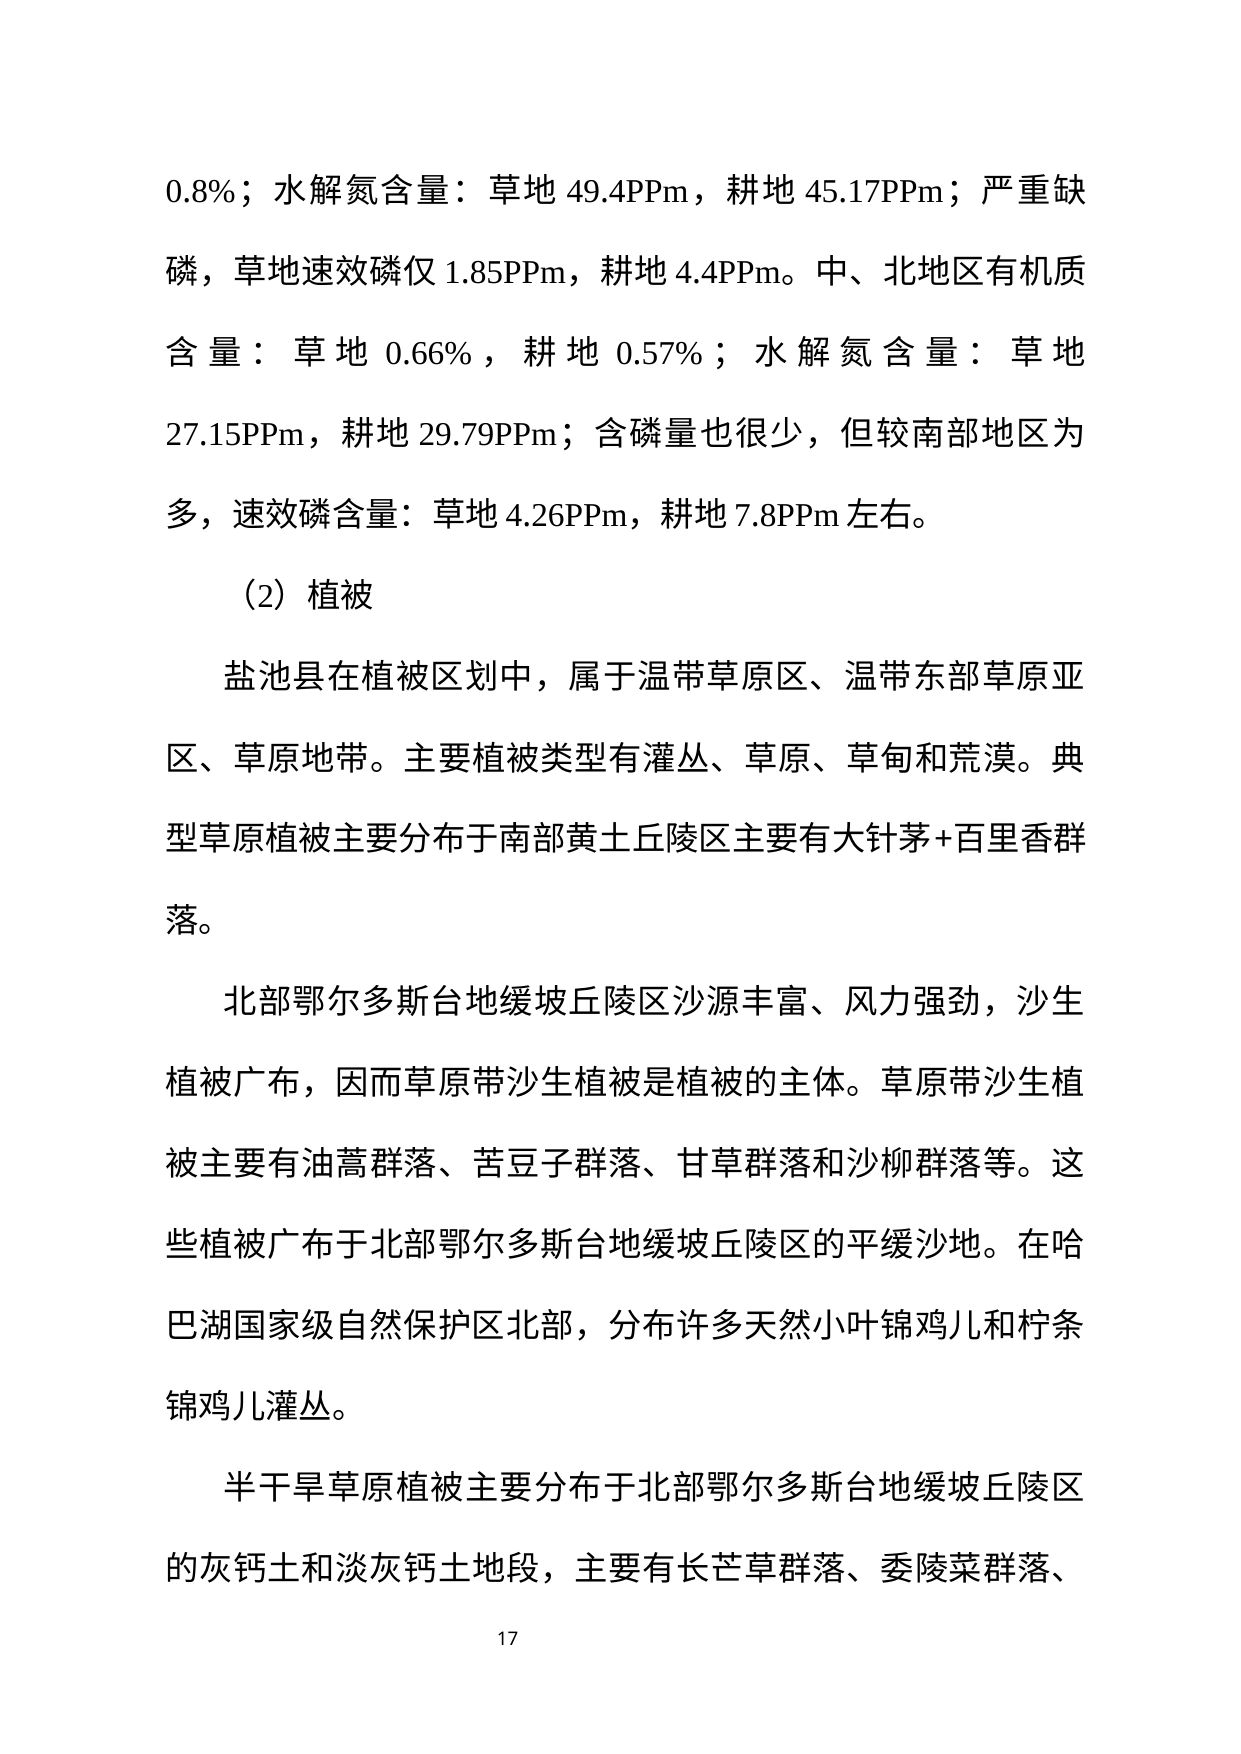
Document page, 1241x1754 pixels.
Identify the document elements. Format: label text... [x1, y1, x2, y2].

text 北部鄂尔多斯台地缓坡丘陵区沙源丰富、风力强劲，沙生植被广布，因而草原带沙生植被是植被的主体。草原带沙生植被主要有油蒿群落、苦豆子群落、甘草群落和沙柳群落等。这些植被广布于北部鄂尔多斯台地缓坡丘陵区的平缓沙地。在哈巴湖国家级自然保护区北部，分布许多天然小叶锦鸡儿和柠条锦鸡儿灌丛。 [165, 958, 1087, 1444]
text 盐池县在植被区划中，属于温带草原区、温带东部草原亚区、草原地带。主要植被类型有灌丛、草原、草甸和荒漠。典型草原植被主要分布于南部黄土丘陵区主要有大针茅+百里香群落。 [165, 634, 1087, 958]
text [165, 1444, 1087, 1606]
text （2）植被 [165, 553, 1087, 634]
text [165, 148, 1087, 553]
